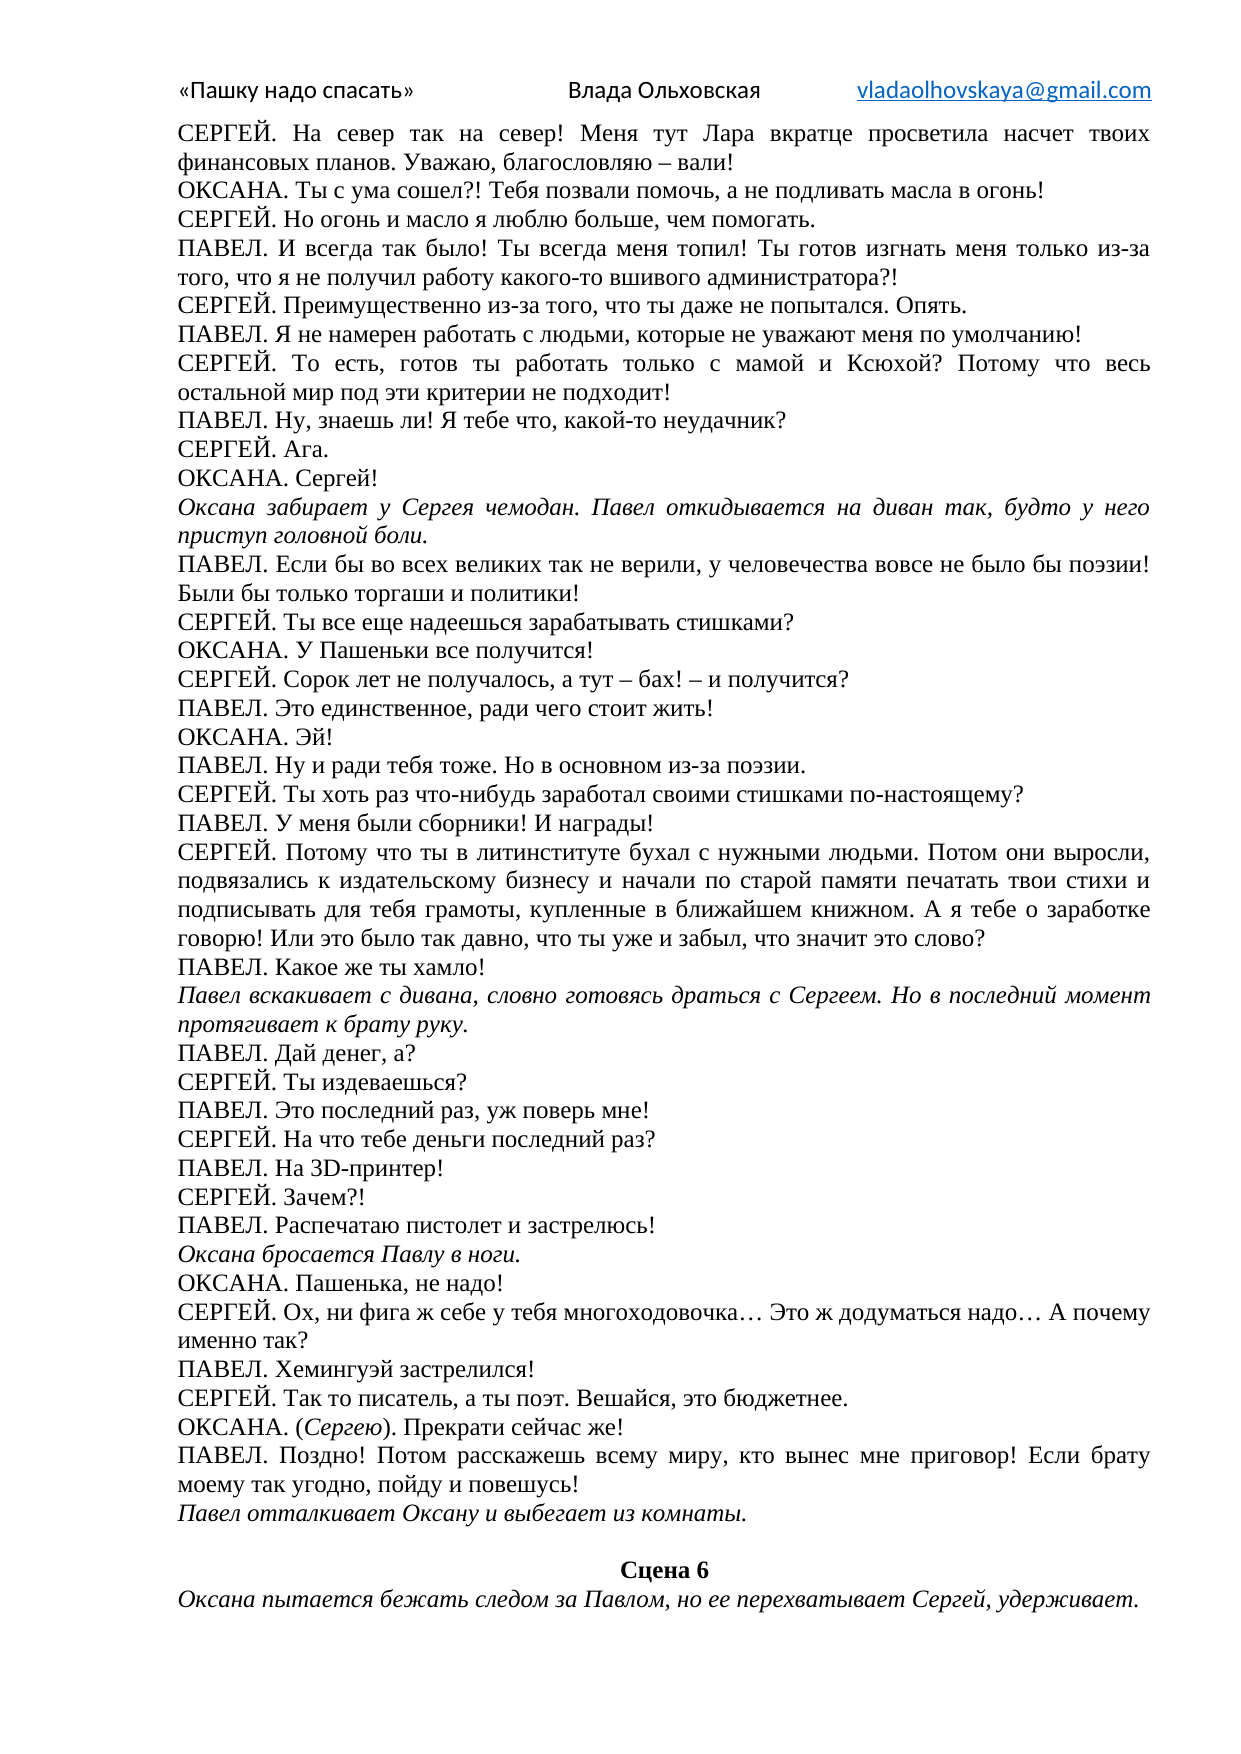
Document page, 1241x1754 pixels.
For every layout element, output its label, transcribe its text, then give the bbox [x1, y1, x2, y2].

text СЕРГЕЙ. На что тебе деньги последний раз? [177, 1124, 1152, 1153]
text Павел отталкивает Оксану и выбегает из комнаты. [177, 1498, 1152, 1527]
text СЕРГЕЙ. Ох, ни фига ж себе у тебя многоходовочка… Это ж додуматься надо… А почему именно так? [177, 1297, 1152, 1354]
text СЕРГЕЙ. На север так на север! Меня тут Лара вкратце просветила насчет твоих финансовых планов. Уважаю, благословляю – вали! [177, 118, 1152, 176]
text ПАВЕЛ. Если бы во всех великих так не верили, у человечества вовсе не было бы поэзии! Были бы только торгаши и политики! [177, 549, 1152, 607]
text ПАВЕЛ. Поздно! Потом расскажешь всему миру, кто вынес мне приговор! Если брату моему так угодно, пойду и повешусь! [177, 1441, 1152, 1498]
text СЕРГЕЙ. Потому что ты в литинституте бухал с нужными людьми. Потом они выросли, подвязались к издательскому бизнесу и начали по старой памяти печатать твои стихи и подписывать для тебя грамоты, купленные в ближайшем книжном. А я тебе о заработке говорю! Или это было так давно, что ты уже и забыл, что значит это слово? [177, 837, 1152, 952]
text СЕРГЕЙ. Сорок лет не получалось, а тут – бах! – и получится? [177, 664, 1152, 693]
text Оксана бросается Павлу в ноги. [177, 1239, 1152, 1268]
text ПАВЕЛ. Ну, знаешь ли! Я тебе что, какой-то неудачник? [177, 406, 1152, 434]
text ОКСАНА. (Сергею). Прекрати сейчас же! [177, 1412, 1152, 1441]
text ПАВЕЛ. На 3D-принтер! [177, 1153, 1152, 1182]
text СЕРГЕЙ. Так то писатель, а ты поэт. Вешайся, это бюджетнее. [177, 1383, 1152, 1412]
text Оксана пытается бежать следом за Павлом, но ее перехватывает Сергей, удерживает. [177, 1584, 1152, 1613]
text ОКСАНА. Ты с ума сошел?! Тебя позвали помочь, а не подливать масла в огонь! [177, 176, 1152, 204]
text СЕРГЕЙ. Зачем?! [177, 1182, 1152, 1211]
text СЕРГЕЙ. Ага. [177, 434, 1152, 463]
text Оксана забирает у Сергея чемодан. Павел откидывается на диван так, будто у него приступ головной боли. [177, 492, 1152, 549]
text ПАВЕЛ. Ну и ради тебя тоже. Но в основном из-за поэзии. [177, 751, 1152, 779]
text ПАВЕЛ. Я не намерен работать с людьми, которые не уважают меня по умолчанию! [177, 319, 1152, 348]
text СЕРГЕЙ. Ты все еще надеешься зарабатывать стишками? [177, 607, 1152, 636]
text ПАВЕЛ. Хемингуэй застрелился! [177, 1354, 1152, 1383]
text ПАВЕЛ. Это единственное, ради чего стоит жить! [177, 693, 1152, 722]
text СЕРГЕЙ. То есть, готов ты работать только с мамой и Ксюхой? Потому что весь остальной мир под эти критерии не подходит! [177, 348, 1152, 406]
text ПАВЕЛ. Распечатаю пистолет и застрелюсь! [177, 1211, 1152, 1239]
text ОКСАНА. Сергей! [177, 463, 1152, 492]
text Сцена 6 [177, 1556, 1152, 1584]
text ПАВЕЛ. И всегда так было! Ты всегда меня топил! Ты готов изгнать меня только из-за того, что я не получил работу какого-то вшивого администратора?! [177, 233, 1152, 291]
text ПАВЕЛ. У меня были сборники! И награды! [177, 808, 1152, 837]
text ПАВЕЛ. Какое же ты хамло! [177, 952, 1152, 981]
text ПАВЕЛ. Это последний раз, уж поверь мне! [177, 1096, 1152, 1124]
text Павел вскакивает с дивана, словно готовясь драться с Сергеем. Но в последний момент протягивает к брату руку. [177, 981, 1152, 1038]
text ОКСАНА. У Пашеньки все получится! [177, 636, 1152, 664]
text СЕРГЕЙ. Ты хоть раз что-нибудь заработал своими стишками по-настоящему? [177, 779, 1152, 808]
text ПАВЕЛ. Дай денег, а? [177, 1038, 1152, 1067]
text ОКСАНА. Эй! [177, 722, 1152, 751]
text СЕРГЕЙ. Преимущественно из-за того, что ты даже не попытался. Опять. [177, 291, 1152, 319]
text ОКСАНА. Пашенька, не надо! [177, 1268, 1152, 1297]
text СЕРГЕЙ. Но огонь и масло я люблю больше, чем помогать. [177, 204, 1152, 233]
text СЕРГЕЙ. Ты издеваешься? [177, 1067, 1152, 1096]
